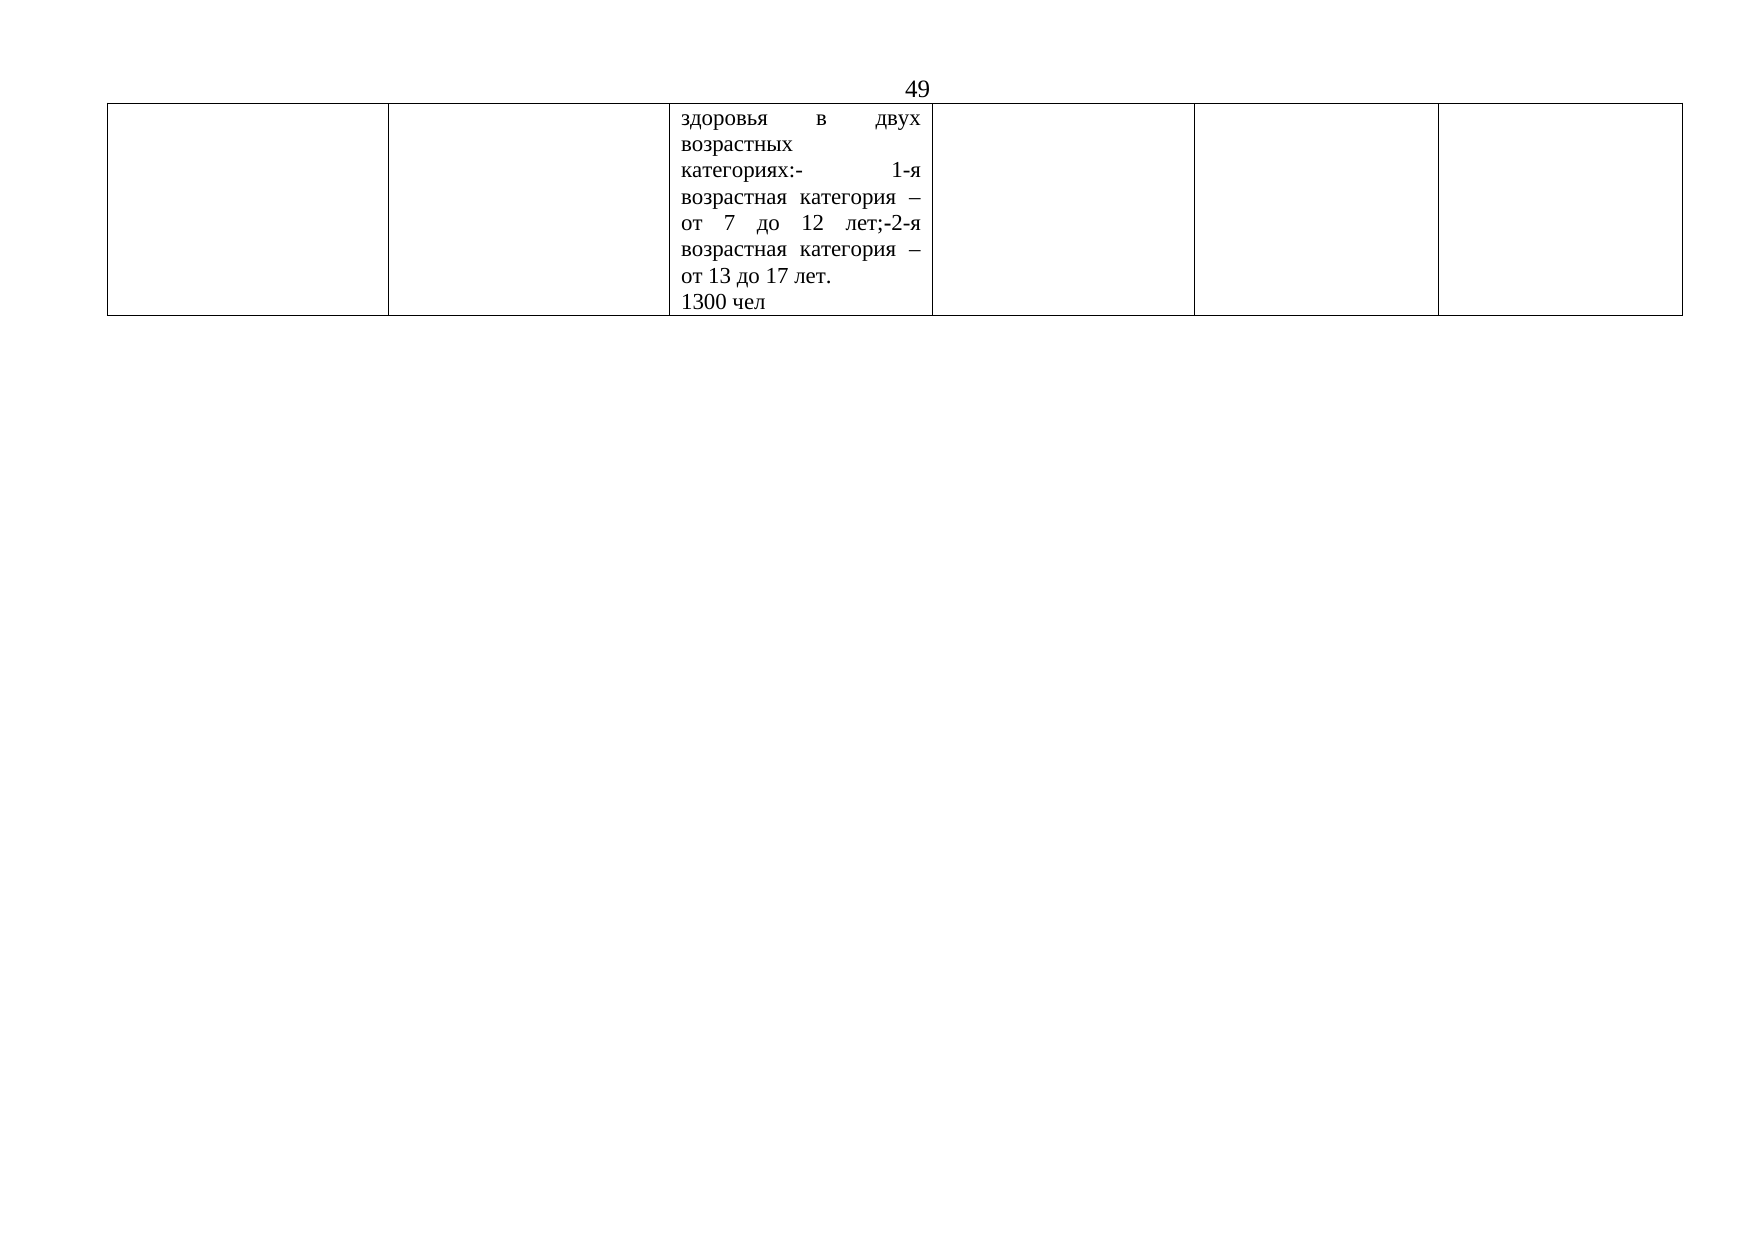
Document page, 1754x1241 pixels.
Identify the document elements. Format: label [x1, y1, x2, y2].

table_cell [389, 104, 669, 314]
table_cell [670, 104, 932, 314]
table_cell [933, 104, 1194, 314]
table_cell [1439, 104, 1682, 314]
table_cell [1195, 104, 1438, 314]
table_cell [108, 104, 388, 314]
